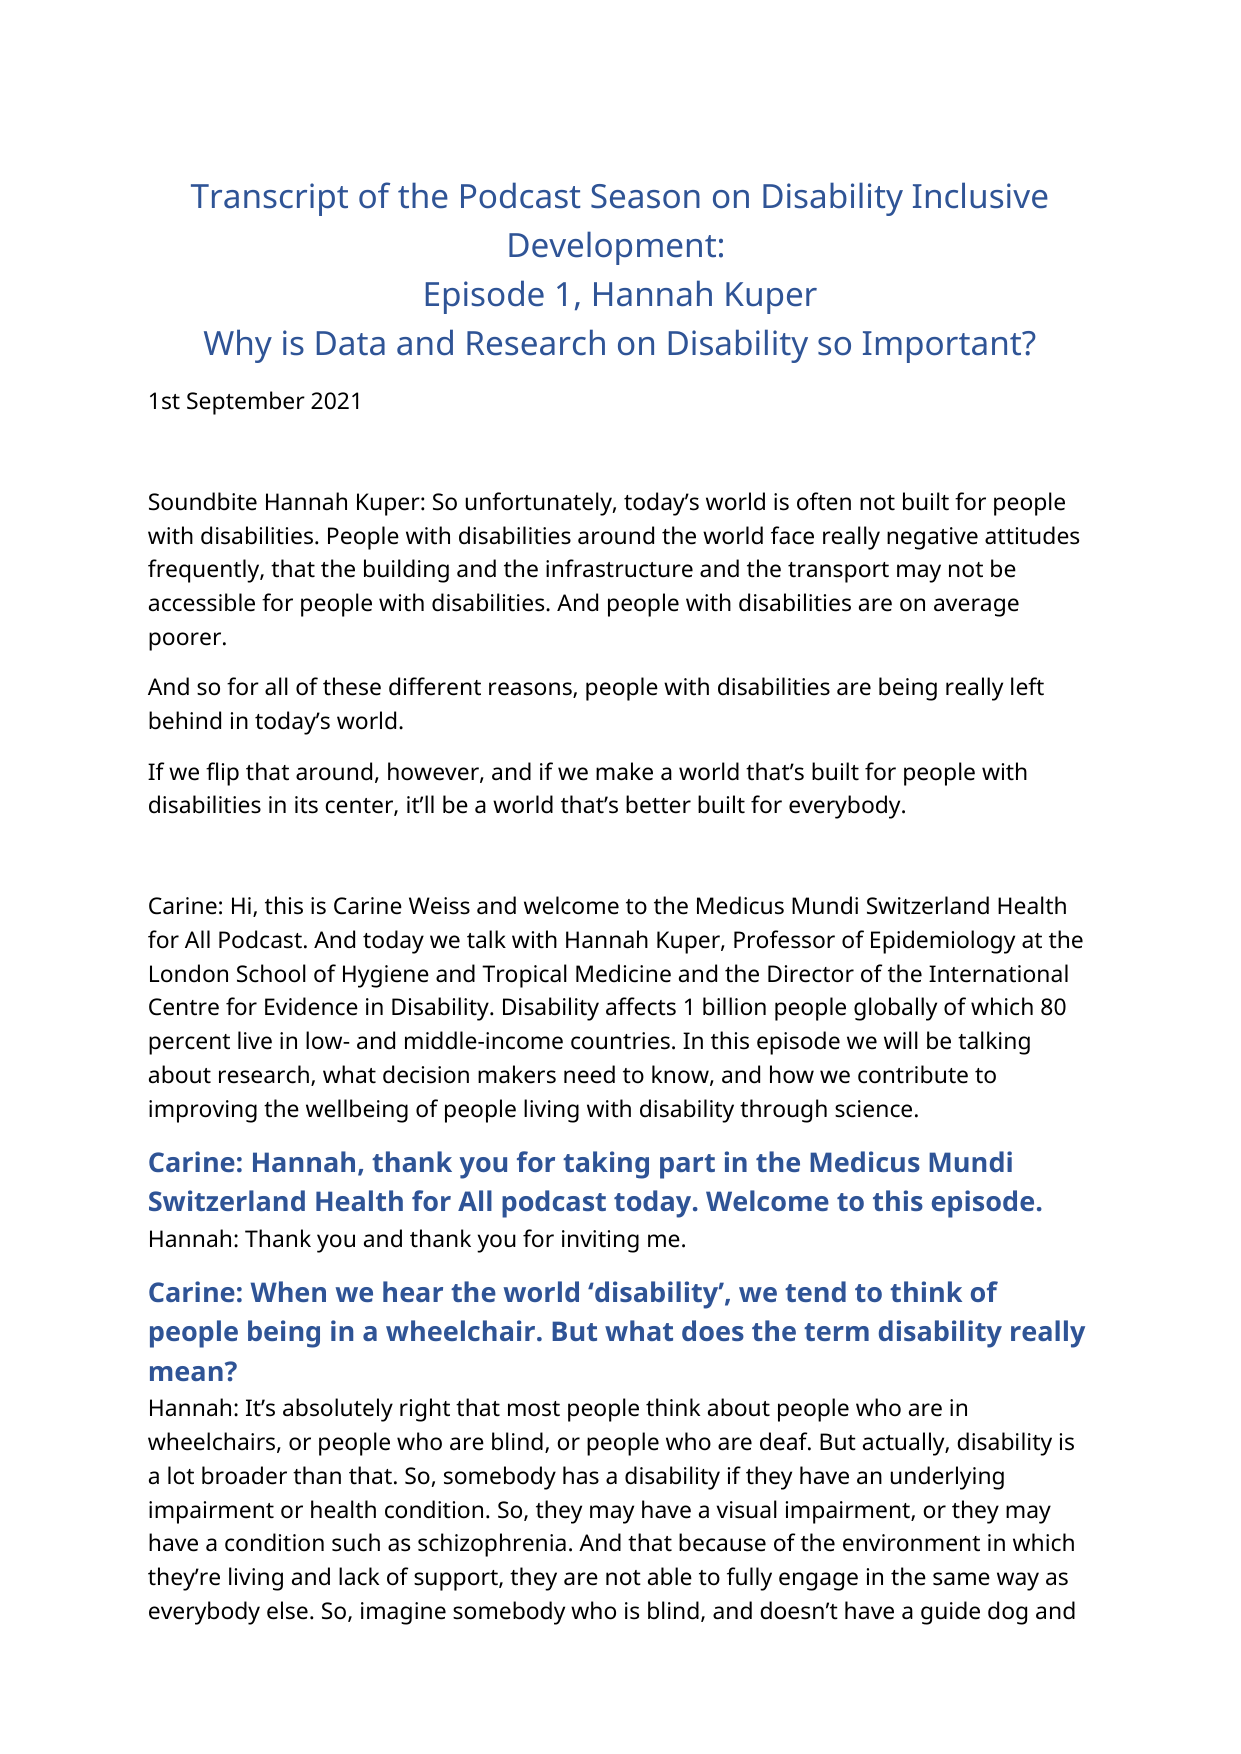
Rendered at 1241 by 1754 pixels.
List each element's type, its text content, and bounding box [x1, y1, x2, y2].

text And so for all of these different reasons, people with disabilities are being really left behind in today’s world. [148, 671, 1093, 736]
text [148, 1392, 1093, 1626]
text Hannah: Thank you and thank you for inviting me. [148, 1223, 1093, 1254]
text If we flip that around, however, and if we make a world that’s built for people with disabilities in its center, it’ll be a world that’s better built for everybody. [148, 756, 1093, 821]
subtitle Carine: Hannah, thank you for taking part in the Medicus Mundi Switzerland Health for All podcast today. Welcome to this episode. [148, 1143, 1093, 1220]
text 1st September 2021 [148, 385, 1093, 416]
subtitle Carine: When we hear the world ‘disability’, we tend to think of people being in a wheelchair. But what does the term disability really mean? [148, 1273, 1093, 1389]
text Soundbite Hannah Kuper: So unfortunately, today’s world is often not built for people with disabilities. People with disabilities around the world face really negative attitudes frequently, that the building and the infrastructure and the transport may not be accessible for people with disabilities. And people with disabilities are on average poorer. [148, 486, 1093, 652]
text Carine: Hi, this is Carine Weiss and welcome to the Medicus Mundi Switzerland Health for All Podcast. And today we talk with Hannah Kuper, Professor of Epidemiology at the London School of Hygiene and Tropical Medicine and the Director of the International Centre for Evidence in Disability. Disability affects 1 billion people globally of which 80 percent live in low- and middle-income countries. In this episode we will be talking about research, what decision makers need to know, and how we contribute to improving the wellbeing of people living with disability through science. [148, 890, 1093, 1124]
subtitle Transcript of the Podcast Season on Disability Inclusive Development: Episode 1, Hannah Kuper [148, 173, 1093, 316]
text Why is Data and Research on Disability so Important? [148, 319, 1093, 365]
